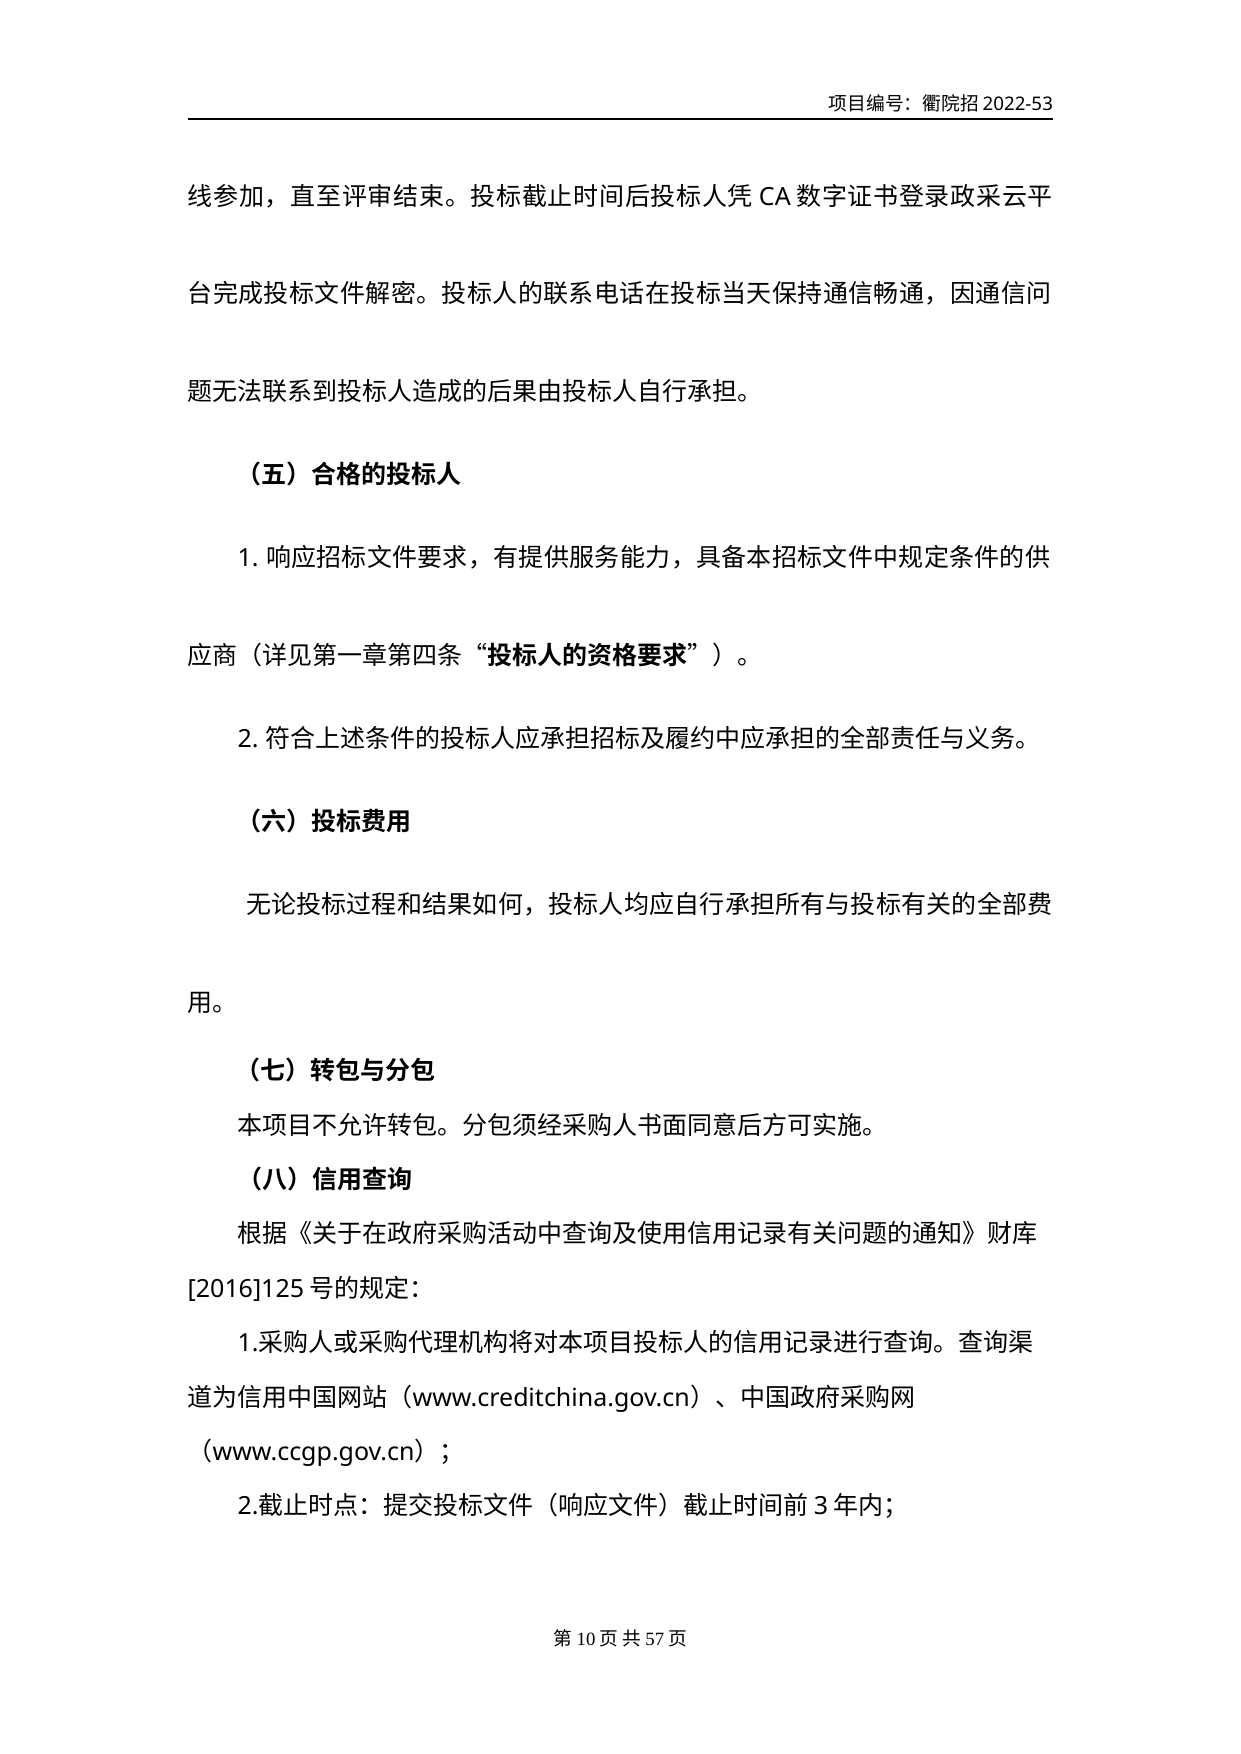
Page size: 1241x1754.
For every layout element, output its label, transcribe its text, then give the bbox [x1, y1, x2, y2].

text （六）投标费用 [187, 787, 1053, 852]
text （五）合格的投标人 [187, 440, 1053, 505]
text 2.截止时点：提交投标文件（响应文件）截止时间前3年内； [187, 1486, 1053, 1522]
text 1. 响应招标文件要求，有提供服务能力，具备本招标文件中规定条件的供应商（详见第一章第四条“投标人的资格要求”）。 [187, 523, 1053, 686]
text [187, 162, 1053, 422]
text 2. 符合上述条件的投标人应承担招标及履约中应承担的全部责任与义务。 [187, 704, 1053, 769]
text 1.采购人或采购代理机构将对本项目投标人的信用记录进行查询。查询渠道为信用中国网站（www.creditchina.gov.cn）、中国政府采购网（www.ccgp.gov.cn）； [187, 1323, 1053, 1468]
text 本项目不允许转包。分包须经采购人书面同意后方可实施。 [187, 1105, 1053, 1141]
text （八）信用查询 [187, 1159, 1053, 1196]
text （七）转包与分包 [235, 1051, 1053, 1087]
text 无论投标过程和结果如何，投标人均应自行承担所有与投标有关的全部费用。 [187, 870, 1053, 1033]
text 根据《关于在政府采购活动中查询及使用信用记录有关问题的通知》财库[2016]125号的规定： [187, 1214, 1053, 1304]
